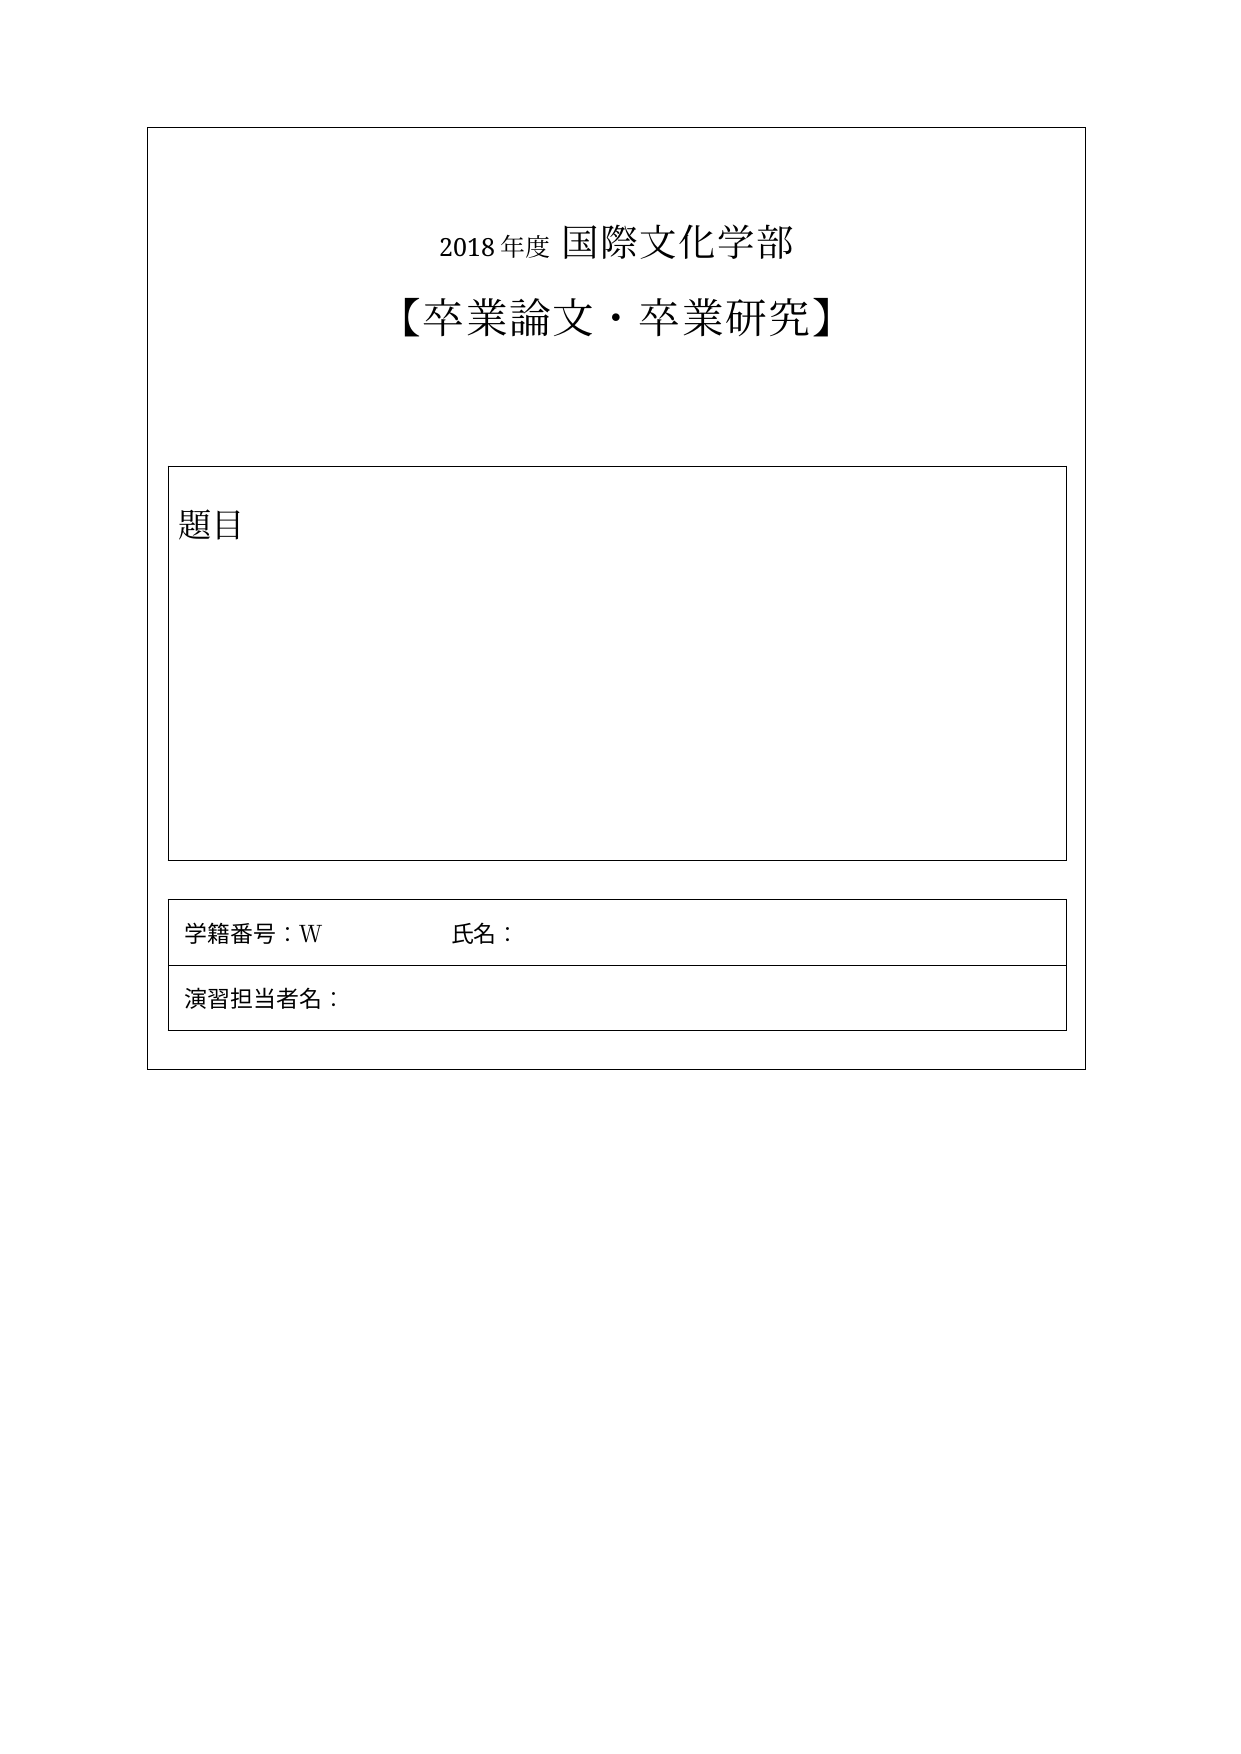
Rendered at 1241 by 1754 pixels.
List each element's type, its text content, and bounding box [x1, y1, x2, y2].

table_header 2018年度 国際文化学部 【卒業論文・卒業研究】 [148, 128, 1085, 1069]
